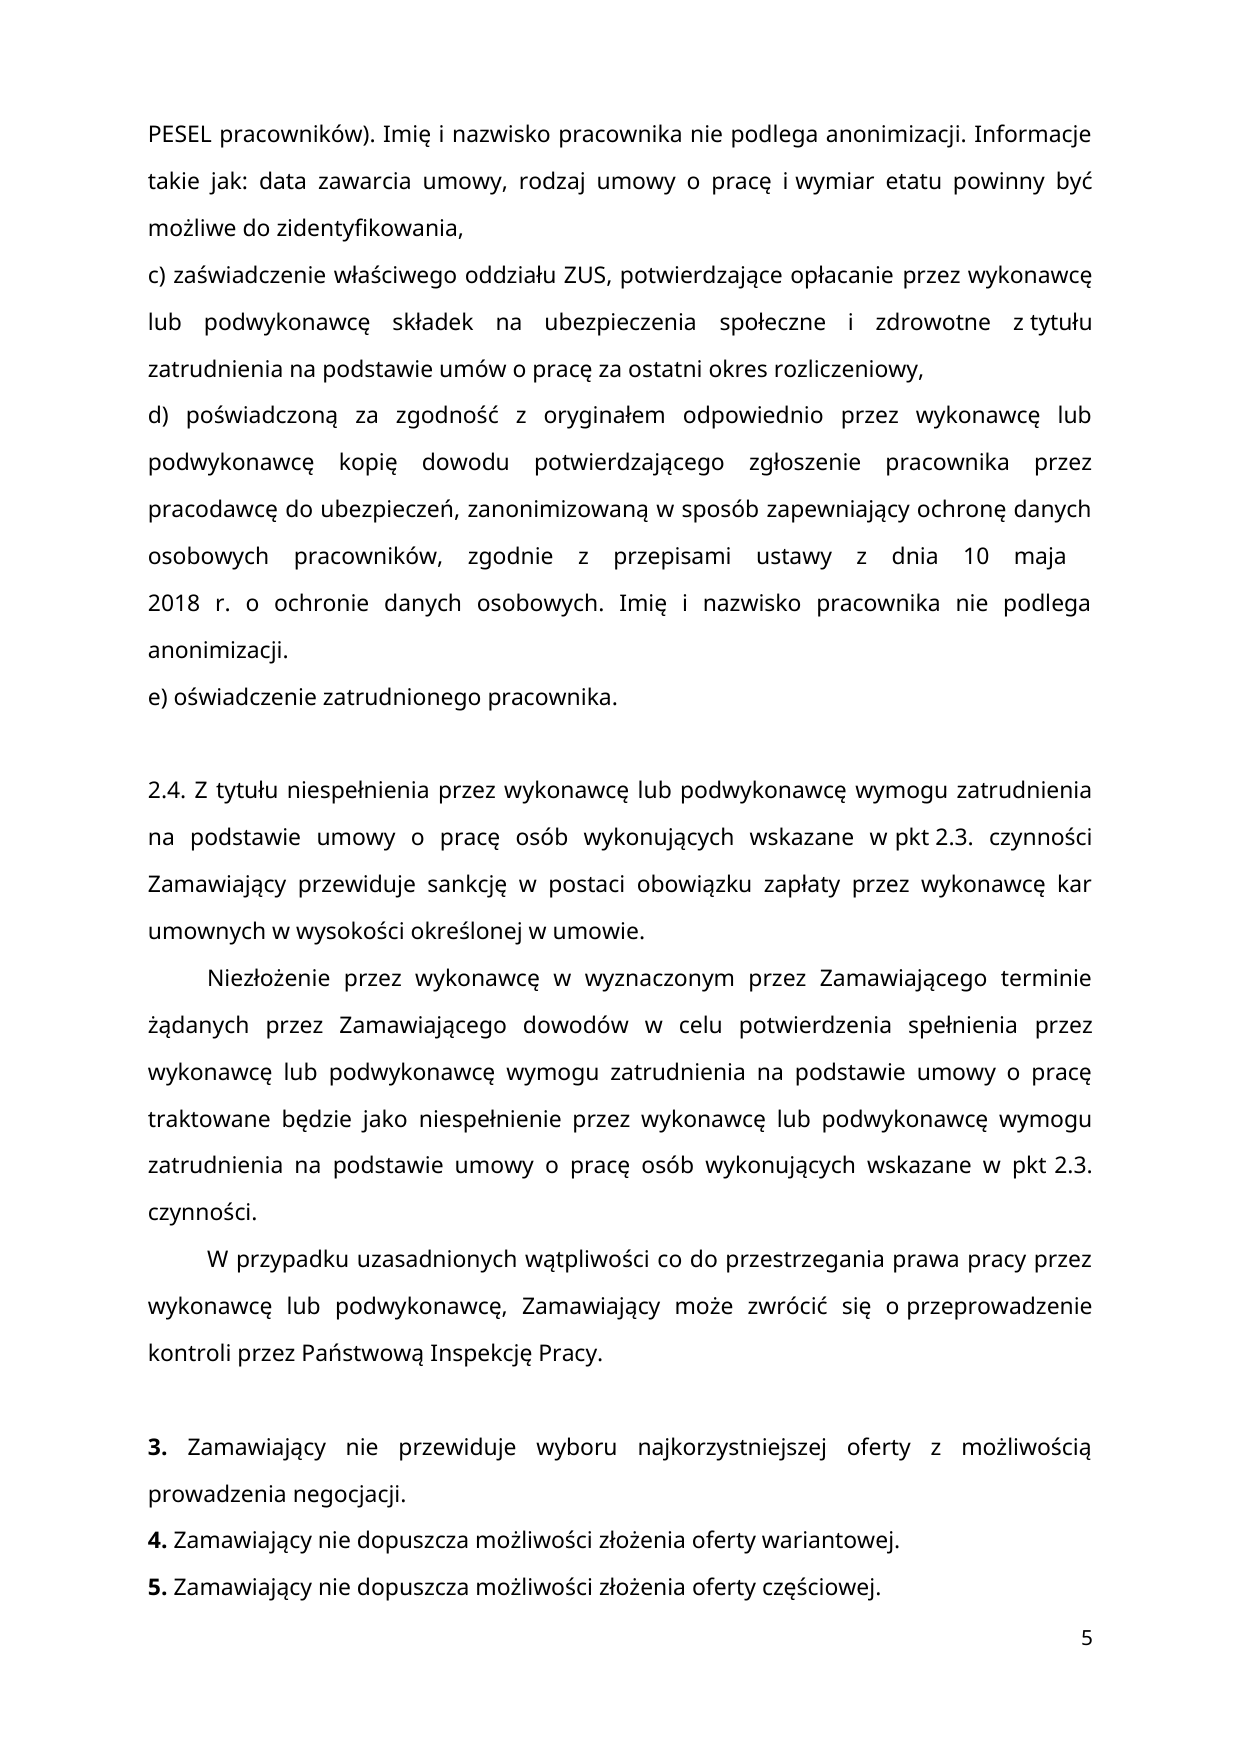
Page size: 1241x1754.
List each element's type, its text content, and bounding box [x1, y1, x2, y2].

text 4. Zamawiający nie dopuszcza możliwości złożenia oferty wariantowej. [148, 1524, 1092, 1556]
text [148, 118, 1092, 243]
text W przypadku uzasadnionych wątpliwości co do przestrzegania prawa pracy przez wykonawcę lub podwykonawcę, Zamawiający może zwrócić się o przeprowadzenie kontroli przez Państwową Inspekcję Pracy. [148, 1243, 1092, 1368]
text Niezłożenie przez wykonawcę w wyznaczonym przez Zamawiającego terminie żądanych przez Zamawiającego dowodów w celu potwierdzenia spełnienia przez wykonawcę lub podwykonawcę wymogu zatrudnienia na podstawie umowy o pracę traktowane będzie jako niespełnienie przez wykonawcę lub podwykonawcę wymogu zatrudnienia na podstawie umowy o pracę osób wykonujących wskazane w pkt 2.3. czynności. [148, 962, 1092, 1227]
text e) oświadczenie zatrudnionego pracownika. [148, 681, 1092, 712]
text 2.4. Z tytułu niespełnienia przez wykonawcę lub podwykonawcę wymogu zatrudnienia na podstawie umowy o pracę osób wykonujących wskazane w pkt 2.3. czynności Zamawiający przewiduje sankcję w postaci obowiązku zapłaty przez wykonawcę kar umownych w wysokości określonej w umowie. [148, 774, 1092, 946]
text d) poświadczoną za zgodność z oryginałem odpowiednio przez wykonawcę lub podwykonawcę kopię dowodu potwierdzającego zgłoszenie pracownika przez pracodawcę do ubezpieczeń, zanonimizowaną w sposób zapewniający ochronę danych osobowych pracowników, zgodnie z przepisami ustawy z dnia 10 maja 2018 r. o ochronie danych osobowych. Imię i nazwisko pracownika nie podlega anonimizacji. [148, 399, 1092, 665]
text 3. Zamawiający nie przewiduje wyboru najkorzystniejszej oferty z możliwością prowadzenia negocjacji. [148, 1431, 1092, 1509]
text c) zaświadczenie właściwego oddziału ZUS, potwierdzające opłacanie przez wykonawcę lub podwykonawcę składek na ubezpieczenia społeczne i zdrowotne z tytułu zatrudnienia na podstawie umów o pracę za ostatni okres rozliczeniowy, [148, 259, 1092, 384]
text 5. Zamawiający nie dopuszcza możliwości złożenia oferty częściowej. [148, 1571, 1092, 1602]
